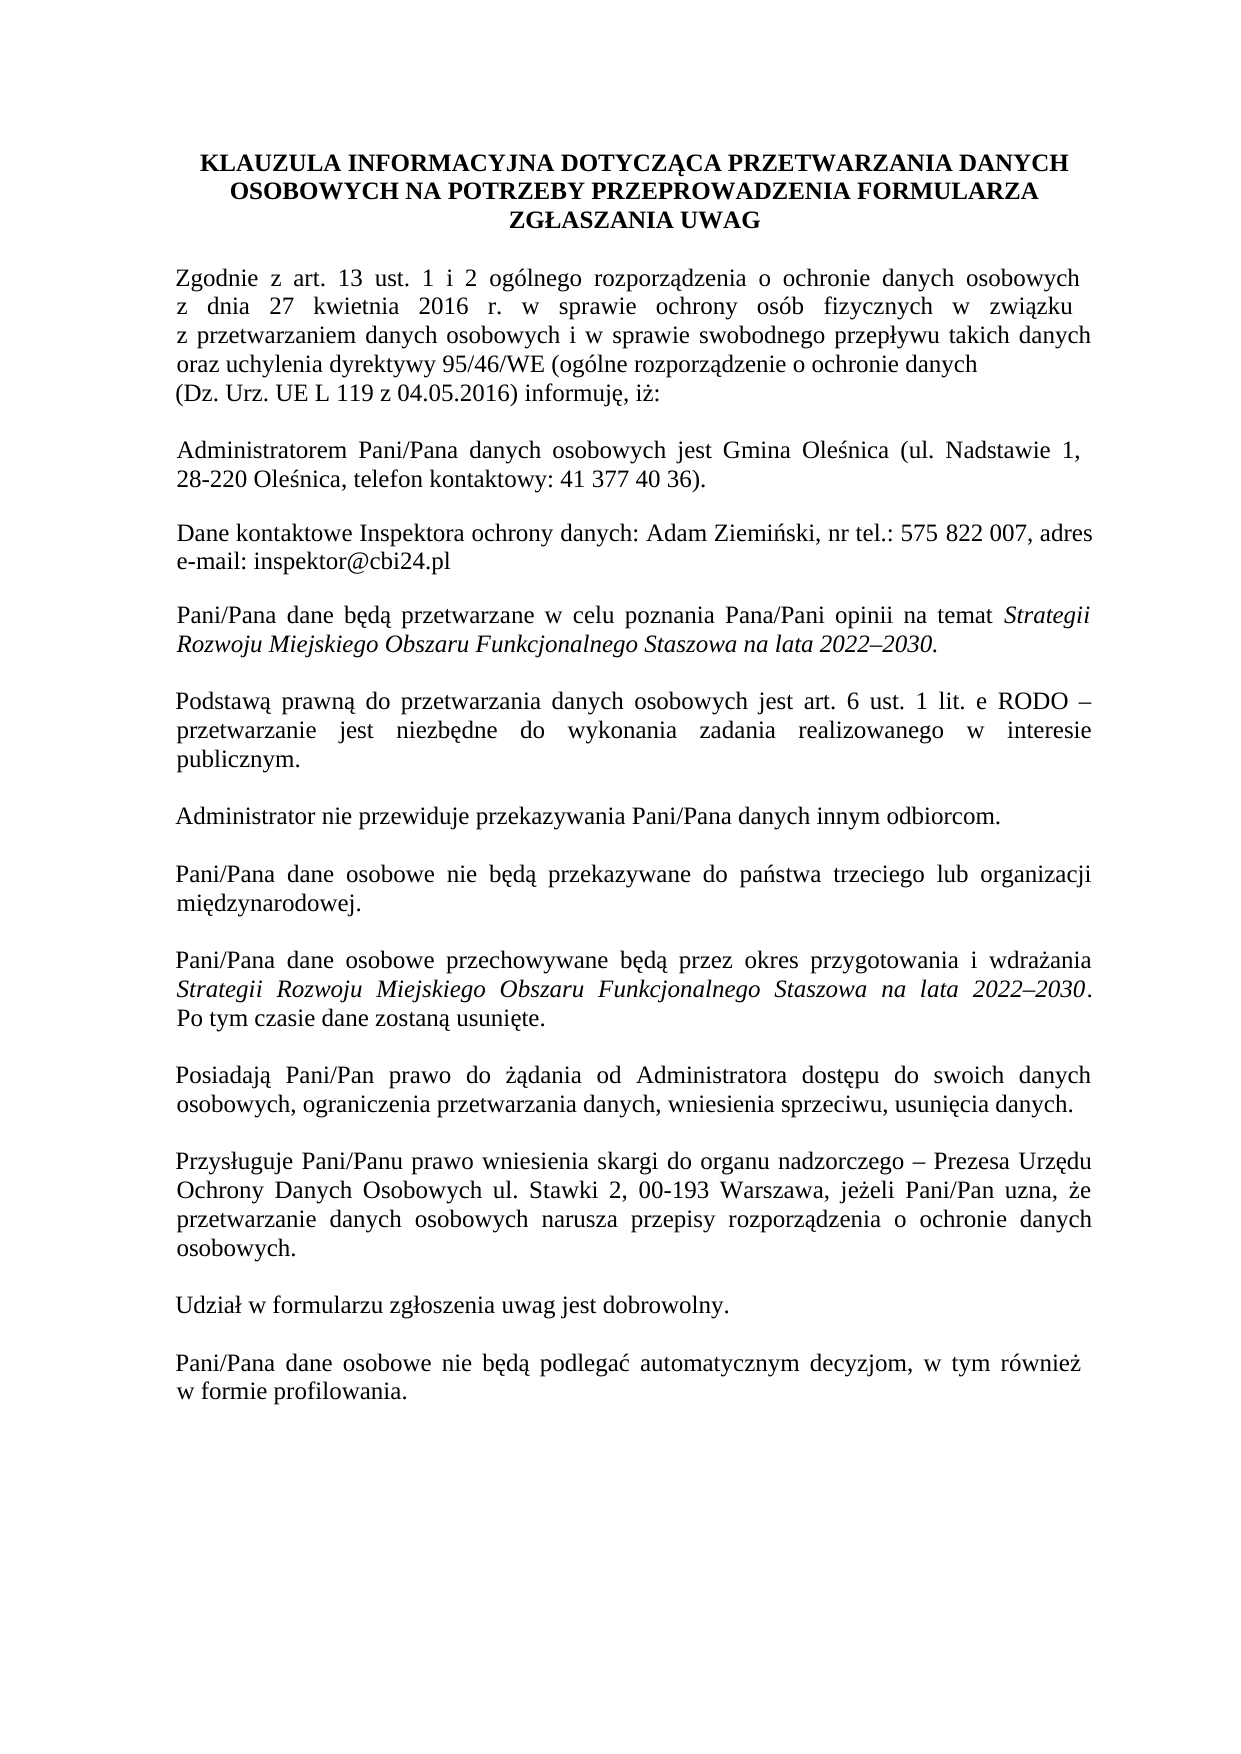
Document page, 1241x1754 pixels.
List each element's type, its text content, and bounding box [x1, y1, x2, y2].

list KLAUZULA INFORMACYJNA DOTYCZĄCA PRZETWARZANIA DANYCH OSOBOWYCH NA POTRZEBY PRZEPROWADZENIA FORMULARZA ZGŁASZANIA UWAG [176, 148, 1092, 234]
list Pani/Pana dane osobowe nie będą przekazywane do państwa trzeciego lub organizacji międzynarodowej. [175, 859, 1092, 916]
list Udział w formularzu zgłoszenia uwag jest dobrowolny. [175, 1290, 1092, 1319]
list Podstawą prawną do przetwarzania danych osobowych jest art. 6 ust. 1 lit. e RODO – przetwarzanie jest niezbędne do wykonania zadania realizowanego w interesie publicznym. [175, 686, 1092, 773]
list Zgodnie z art. 13 ust. 1 i 2 ogólnego rozporządzenia o ochronie danych osobowych z dnia 27 kwietnia 2016 r. w sprawie ochrony osób fizycznych w związku z przetwarzaniem danych osobowych i w sprawie swobodnego przepływu takich danych oraz uchylenia dyrektywy 95/46/WE (ogólne rozporządzenie o ochronie danych [175, 263, 1092, 378]
list Pani/Pana dane osobowe przechowywane będą przez okres przygotowania i wdrażania Strategii Rozwoju Miejskiego Obszaru Funkcjonalnego Staszowa na lata 2022–2030. Po tym czasie dane zostaną usunięte. [175, 945, 1092, 1031]
text Dane kontaktowe Inspektora ochrony danych: Adam Ziemiński, nr tel.: 575 822 007, adres e-mail: inspektor@cbi24.pl [176, 518, 1092, 575]
list Administrator nie przewiduje przekazywania Pani/Pana danych innym odbiorcom. [175, 801, 1092, 830]
list (Dz. Urz. UE L 119 z 04.05.2016) informuję, iż: [175, 378, 1092, 406]
list Przysługuje Pani/Panu prawo wniesienia skargi do organu nadzorczego – Prezesa Urzędu Ochrony Danych Osobowych ul. Stawki 2, 00-193 Warszawa, jeżeli Pani/Pan uzna, że przetwarzanie danych osobowych narusza przepisy rozporządzenia o ochronie danych osobowych. [175, 1146, 1092, 1261]
list Pani/Pana dane osobowe nie będą podlegać automatycznym decyzjom, w tym również w formie profilowania. [175, 1348, 1092, 1405]
text Pani/Pana dane będą przetwarzane w celu poznania Pana/Pani opinii na temat Strategii Rozwoju Miejskiego Obszaru Funkcjonalnego Staszowa na lata 2022–2030. [176, 600, 1092, 658]
text Administratorem Pani/Pana danych osobowych jest Gmina Oleśnica (ul. Nadstawie 1, 28-220 Oleśnica, telefon kontaktowy: 41 377 40 36). [176, 435, 1092, 493]
list Posiadają Pani/Pan prawo do żądania od Administratora dostępu do swoich danych osobowych, ograniczenia przetwarzania danych, wniesienia sprzeciwu, usunięcia danych. [175, 1060, 1092, 1118]
